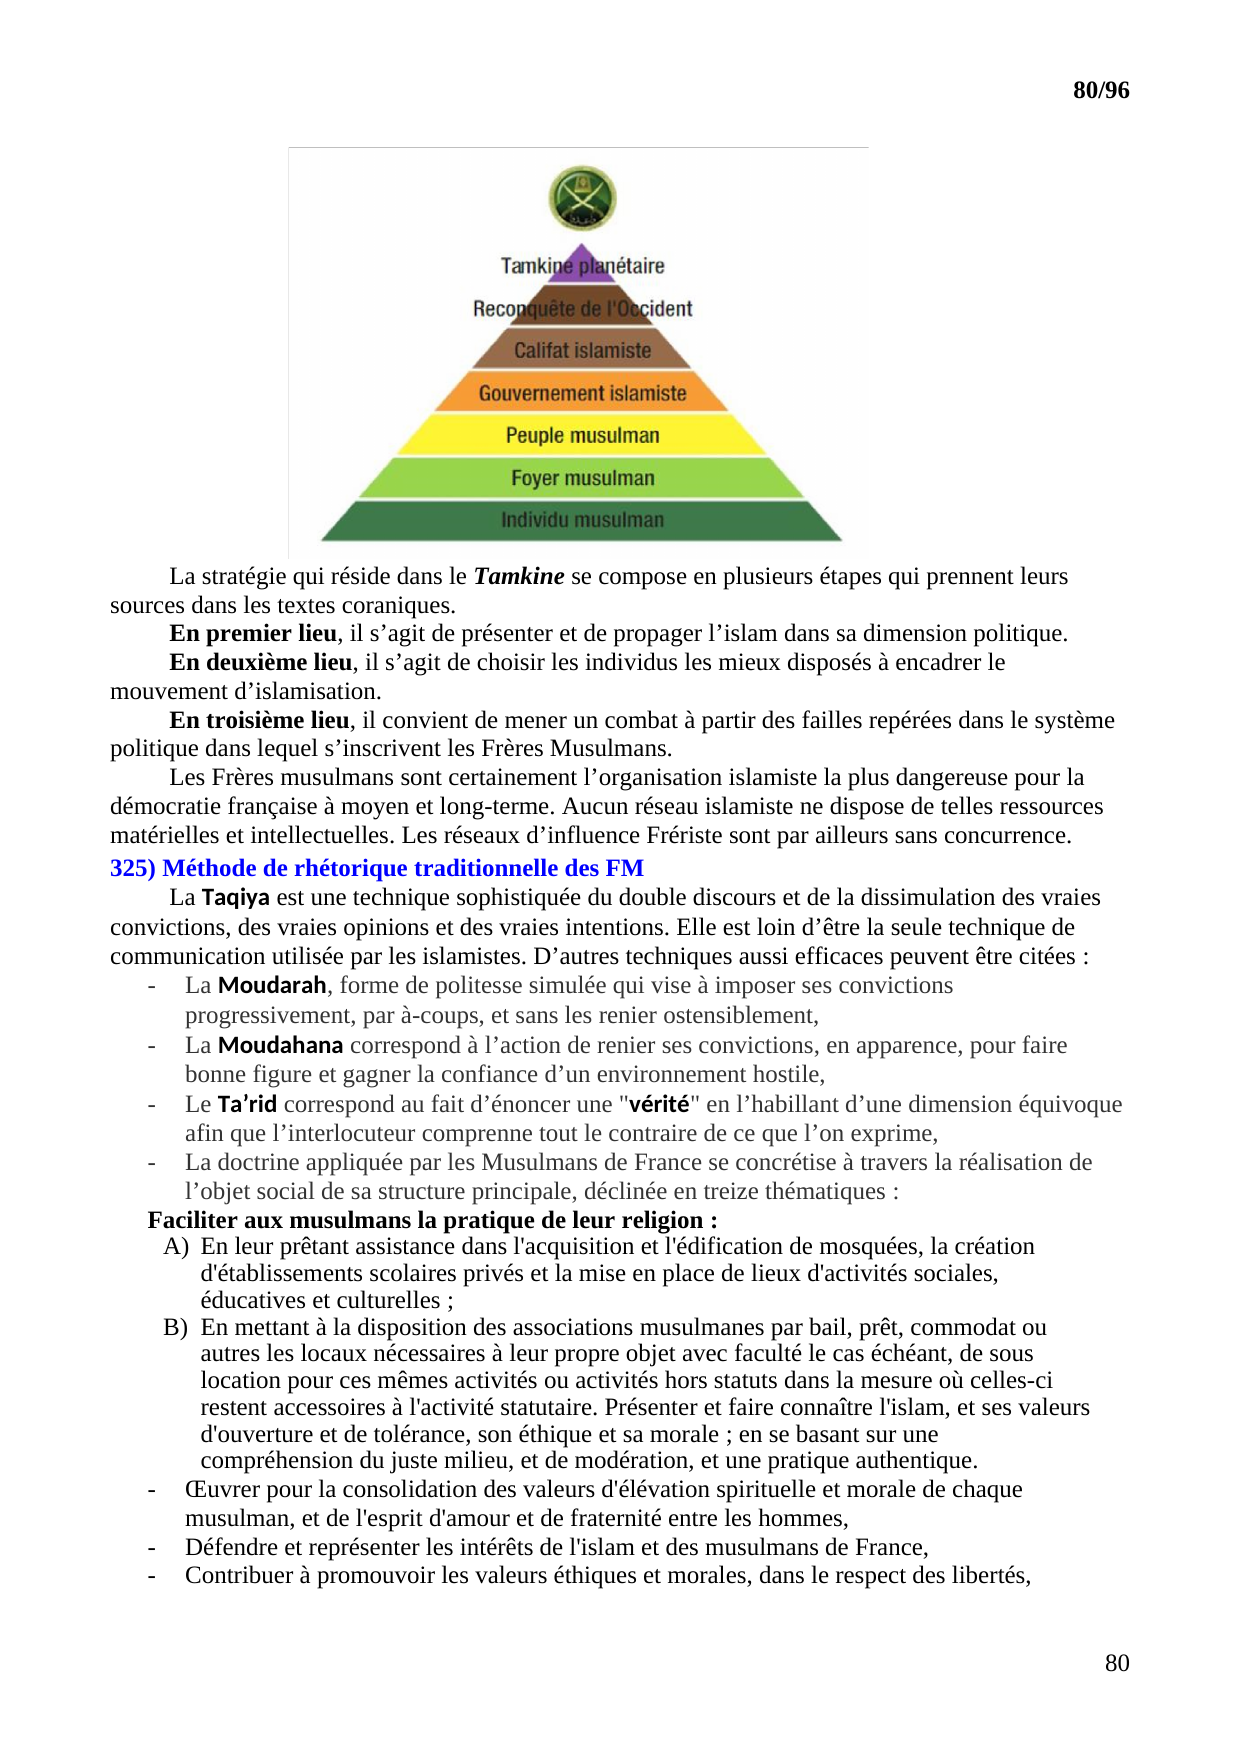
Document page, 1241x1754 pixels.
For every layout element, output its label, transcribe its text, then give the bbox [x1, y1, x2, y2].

text Faciliter aux musulmans la pratique de leur religion : [147, 1205, 1130, 1233]
list Défendre et représenter les intérêts de l'islam et des musulmans de France, [147, 1532, 1130, 1561]
picture [288, 147, 869, 559]
text En troisième lieu, il convient de mener un combat à partir des failles repérées dans le système politique dans lequel s’inscrivent les Frères Musulmans. [110, 705, 1130, 762]
list La doctrine appliquée par les Musulmans de France se concrétise à travers la réalisation de l’objet social de sa structure principale, déclinée en treize thématiques : [147, 1147, 1130, 1205]
list Œuvrer pour la consolidation des valeurs d'élévation spirituelle et morale de chaque musulman, et de l'esprit d'amour et de fraternité entre les hommes, [147, 1474, 1130, 1532]
list La Moudahana correspond à l’action de renier ses convictions, en apparence, pour faire bonne figure et gagner la confiance d’un environnement hostile, [147, 1029, 1130, 1088]
text La Taqiya est une technique sophistiquée du double discours et de la dissimulation des vraies convictions, des vraies opinions et des vraies intentions. Elle est loin d’être la seule technique de communication utilisée par les islamistes. D’autres techniques aussi efficaces peuvent être citées : [110, 881, 1130, 969]
text En deuxième lieu, il s’agit de choisir les individus les mieux disposés à encadrer le mouvement d’islamisation. [110, 647, 1130, 705]
list Le Ta’rid correspond au fait d’énoncer une "vérité" en l’habillant d’une dimension équivoque afin que l’interlocuteur comprenne tout le contraire de ce que l’on exprime, [147, 1088, 1130, 1147]
list La Moudarah, forme de politesse simulée qui vise à imposer ses convictions progressivement, par à-coups, et sans les renier ostensiblement, [147, 969, 1130, 1029]
subtitle 325) Méthode de rhétorique traditionnelle des FM [110, 853, 1130, 881]
list En mettant à la disposition des associations musulmanes par bail, prêt, commodat ou autres les locaux nécessaires à leur propre objet avec faculté le cas échéant, de sous location pour ces mêmes activités ou activités hors statuts dans la mesure où celles-ci restent accessoires à l'activité statutaire. Présenter et faire connaître l'islam, et ses valeurs d'ouverture et de tolérance, son éthique et sa morale ; en se basant sur une compréhension du juste milieu, et de modération, et une pratique authentique. [163, 1314, 1094, 1474]
text En premier lieu, il s’agit de présenter et de propager l’islam dans sa dimension politique. [110, 618, 1130, 647]
text Les Frères musulmans sont certainement l’organisation islamiste la plus dangereuse pour la démocratie française à moyen et long-terme. Aucun réseau islamiste ne dispose de telles ressources matérielles et intellectuelles. Les réseaux d’influence Frériste sont par ailleurs sans concurrence. [110, 762, 1130, 848]
list Contribuer à promouvoir les valeurs éthiques et morales, dans le respect des libertés, [147, 1561, 1130, 1589]
list En leur prêtant assistance dans l'acquisition et l'édification de mosquées, la création d'établissements scolaires privés et la mise en place de lieux d'activités sociales, éducatives et culturelles ; [163, 1233, 1094, 1314]
text La stratégie qui réside dans le Tamkine se compose en plusieurs étapes qui prennent leurs sources dans les textes coraniques. [110, 561, 1130, 618]
